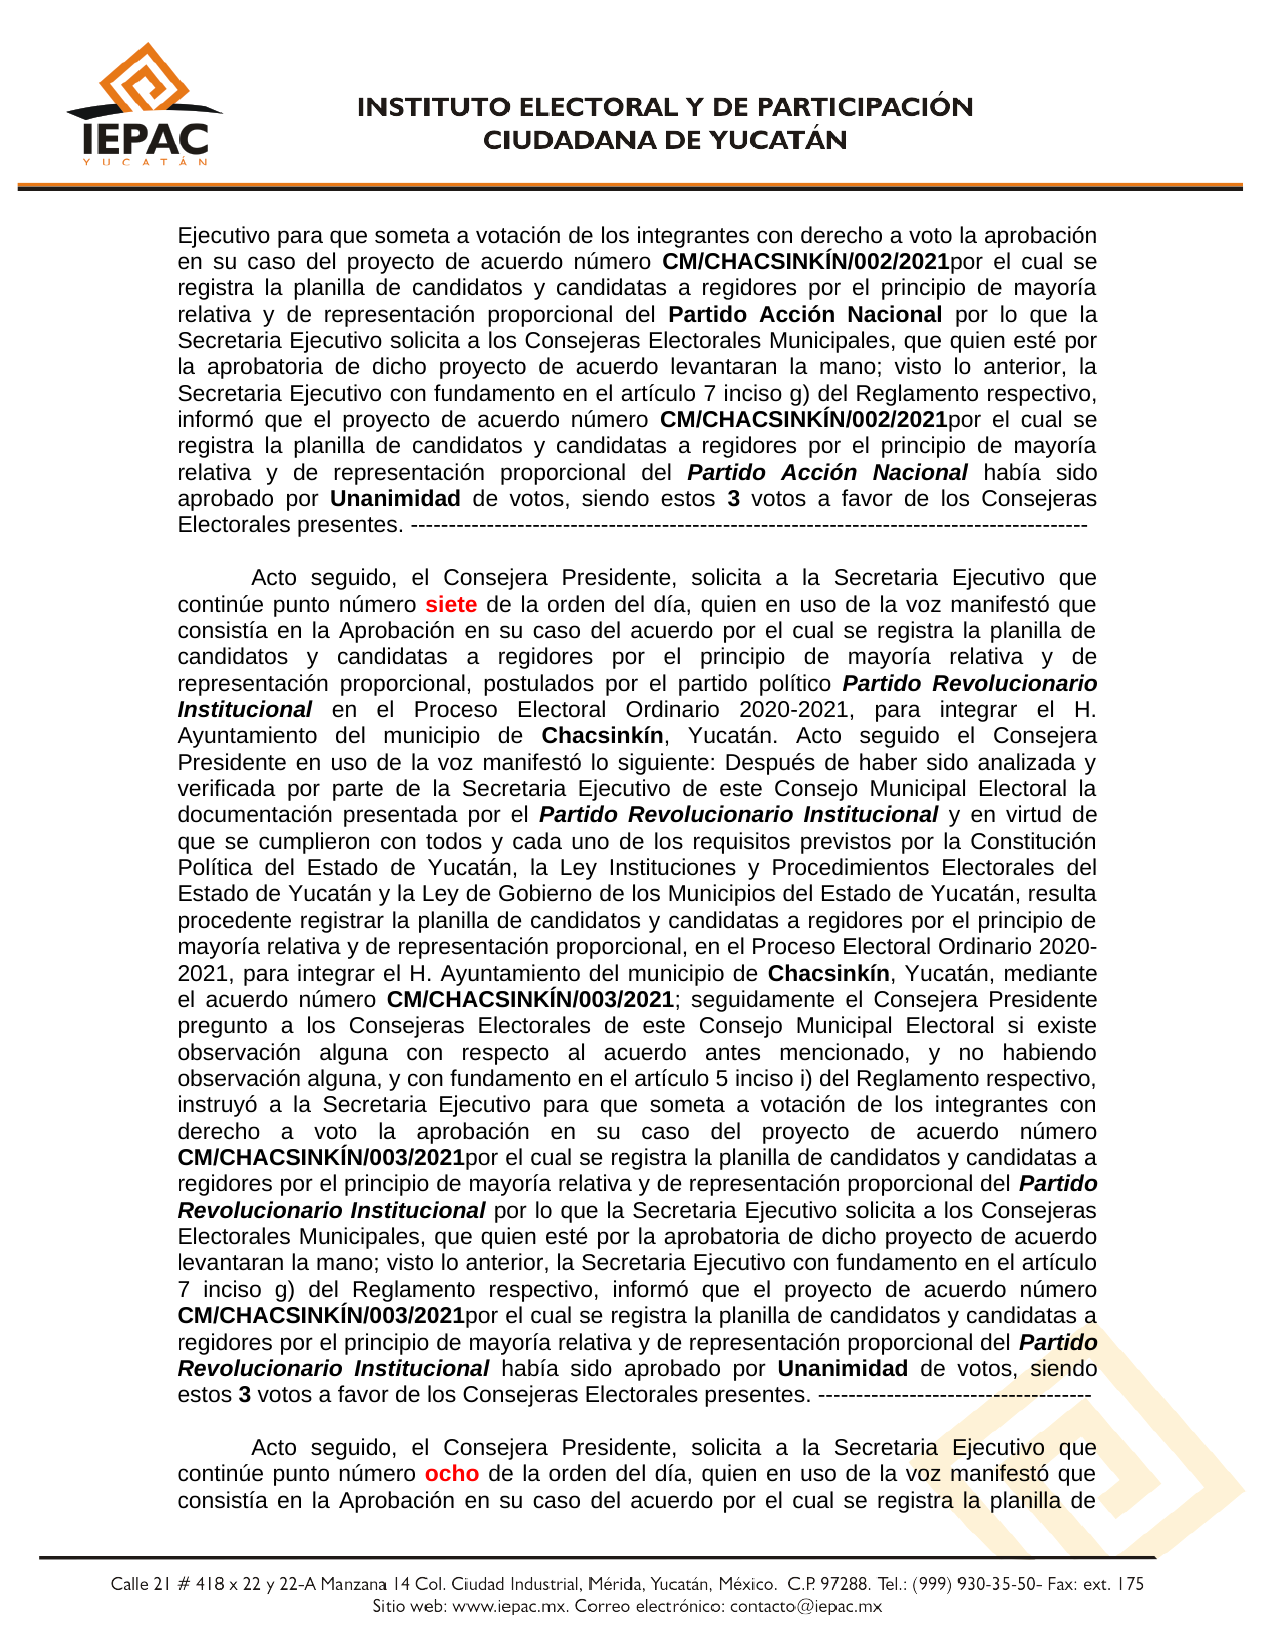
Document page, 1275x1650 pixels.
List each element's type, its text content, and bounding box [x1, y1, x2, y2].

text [177, 222, 1098, 538]
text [177, 1434, 1098, 1513]
text Acto seguido, el Consejera Presidente, solicita a la Secretaria Ejecutivo que continúe punto número siete de la orden del día, quien en uso de la voz manifestó que consistía en la Aprobación en su caso del acuerdo por el cual se registra la planilla de candidatos y candidatas a regidores por el principio de mayoría relativa y de representación proporcional, postulados por el partido político Partido Revolucionario Institucional en el Proceso Electoral Ordinario 2020-2021, para integrar el H. Ayuntamiento del municipio de Chacsinkín, Yucatán. Acto seguido el Consejera Presidente en uso de la voz manifestó lo siguiente: Después de haber sido analizada y verificada por parte de la Secretaria Ejecutivo de este Consejo Municipal Electoral la documentación presentada por el Partido Revolucionario Institucional y en virtud de que se cumplieron con todos y cada uno de los requisitos previstos por la Constitución Política del Estado de Yucatán, la Ley Instituciones y Procedimientos Electorales del Estado de Yucatán y la Ley de Gobierno de los Municipios del Estado de Yucatán, resulta procedente registrar la planilla de candidatos y candidatas a regidores por el principio de mayoría relativa y de representación proporcional, en el Proceso Electoral Ordinario 2020-2021, para integrar el H. Ayuntamiento del municipio de Chacsinkín, Yucatán, mediante el acuerdo número CM/CHACSINKÍN/003/2021; seguidamente el Consejera Presidente pregunto a los Consejeras Electorales de este Consejo Municipal Electoral si existe observación alguna con respecto al acuerdo antes mencionado, y no habiendo observación alguna, y con fundamento en el artículo 5 inciso i) del Reglamento respectivo, instruyó a la Secretaria Ejecutivo para que someta a votación de los integrantes con derecho a voto la aprobación en su caso del proyecto de acuerdo número CM/CHACSINKÍN/003/2021por el cual se registra la planilla de candidatos y candidatas a regidores por el principio de mayoría relativa y de representación proporcional del Partido Revolucionario Institucional por lo que la Secretaria Ejecutivo solicita a los Consejeras Electorales Municipales, que quien esté por la aprobatoria de dicho proyecto de acuerdo levantaran la mano; visto lo anterior, la Secretaria Ejecutivo con fundamento en el artículo 7 inciso g) del Reglamento respectivo, informó que el proyecto de acuerdo número CM/CHACSINKÍN/003/2021por el cual se registra la planilla de candidatos y candidatas a regidores por el principio de mayoría relativa y de representación proporcional del Partido Revolucionario Institucional había sido aprobado por Unanimidad de votos, siendo estos 3 votos a favor de los Consejeras Electorales presentes. ------------------------------------ [177, 564, 1098, 1407]
picture [17, 42, 1247, 1615]
